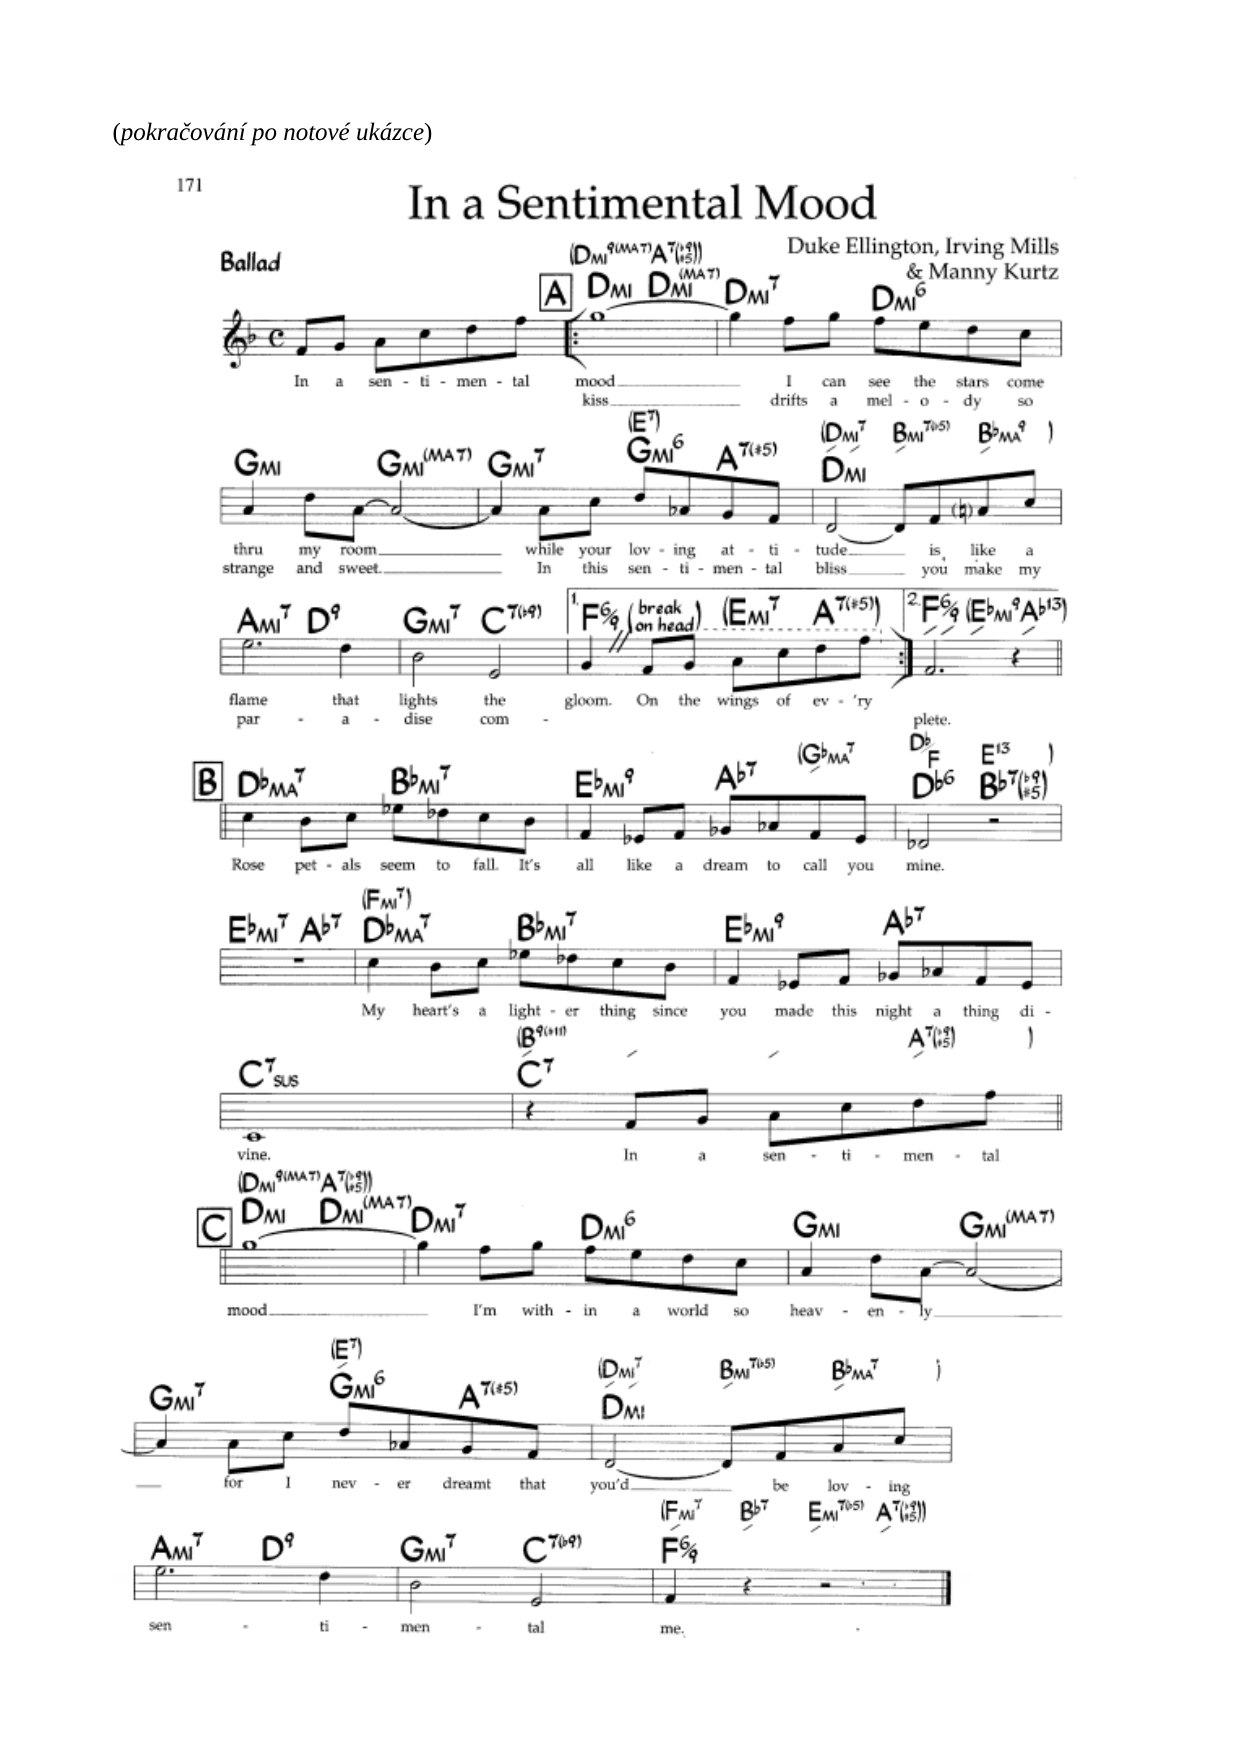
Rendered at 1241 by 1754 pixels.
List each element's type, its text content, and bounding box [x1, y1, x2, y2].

picture [112, 175, 1084, 1649]
text (pokračování po notové ukázce) [112, 117, 1140, 146]
